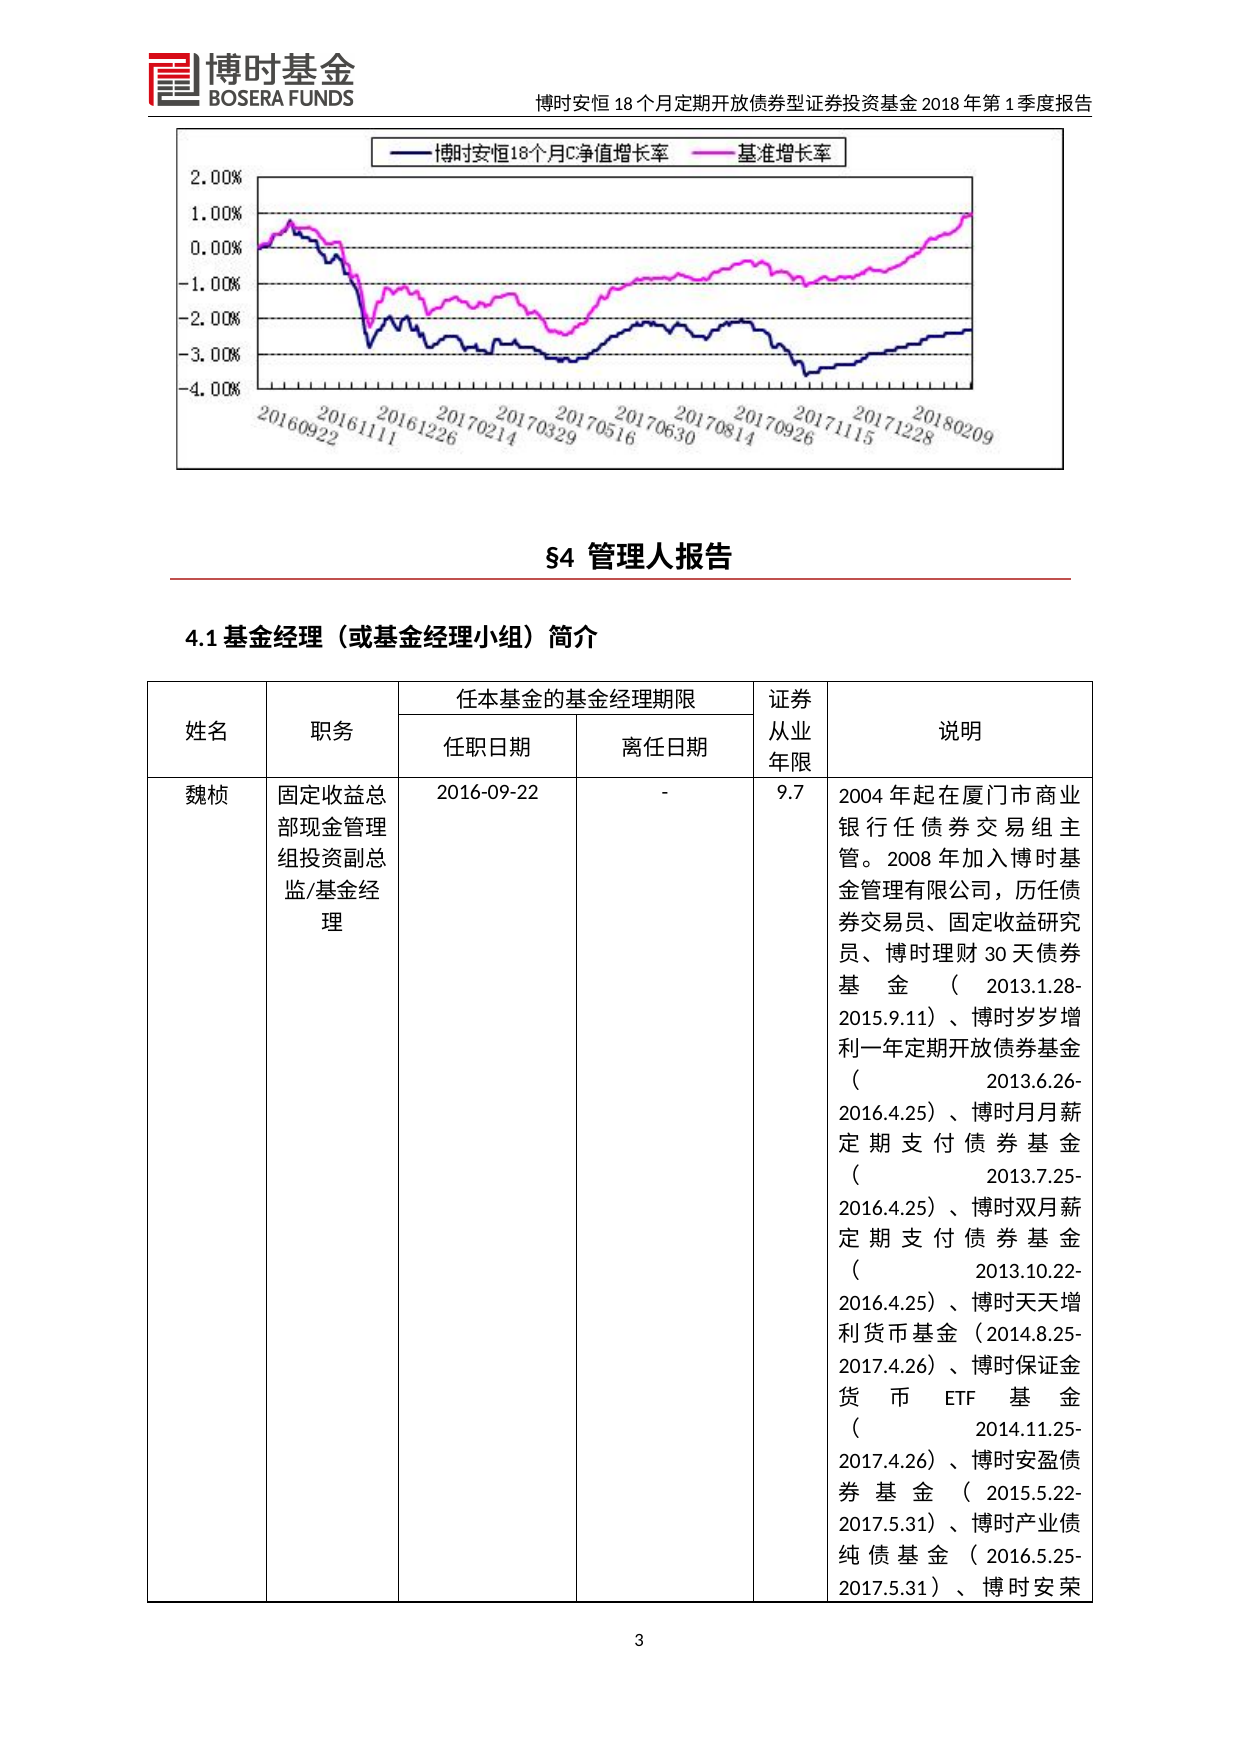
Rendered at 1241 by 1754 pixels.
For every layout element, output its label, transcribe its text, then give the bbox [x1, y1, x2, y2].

picture [148, 53, 355, 106]
picture [176, 128, 1064, 470]
table_header 职务 [267, 682, 398, 777]
table_cell - [577, 778, 753, 1601]
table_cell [267, 778, 398, 1601]
table_cell 离任日期 [577, 715, 753, 777]
table_header 姓名 [148, 682, 266, 777]
table_header 任本基金的基金经理期限 [399, 682, 753, 714]
text 4.1 基金经理（或基金经理小组）简介 [148, 618, 1092, 654]
table_cell 任职日期 [399, 715, 576, 777]
table_cell 魏桢 [148, 778, 266, 1601]
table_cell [828, 778, 1092, 1601]
subtitle §4 管理人报告 [169, 534, 1071, 580]
table_cell 2016-09-22 [399, 778, 576, 1601]
table_header 说明 [828, 682, 1092, 777]
table_header 证券从业年限 [754, 682, 827, 777]
table_cell 9.7 [754, 778, 827, 1601]
